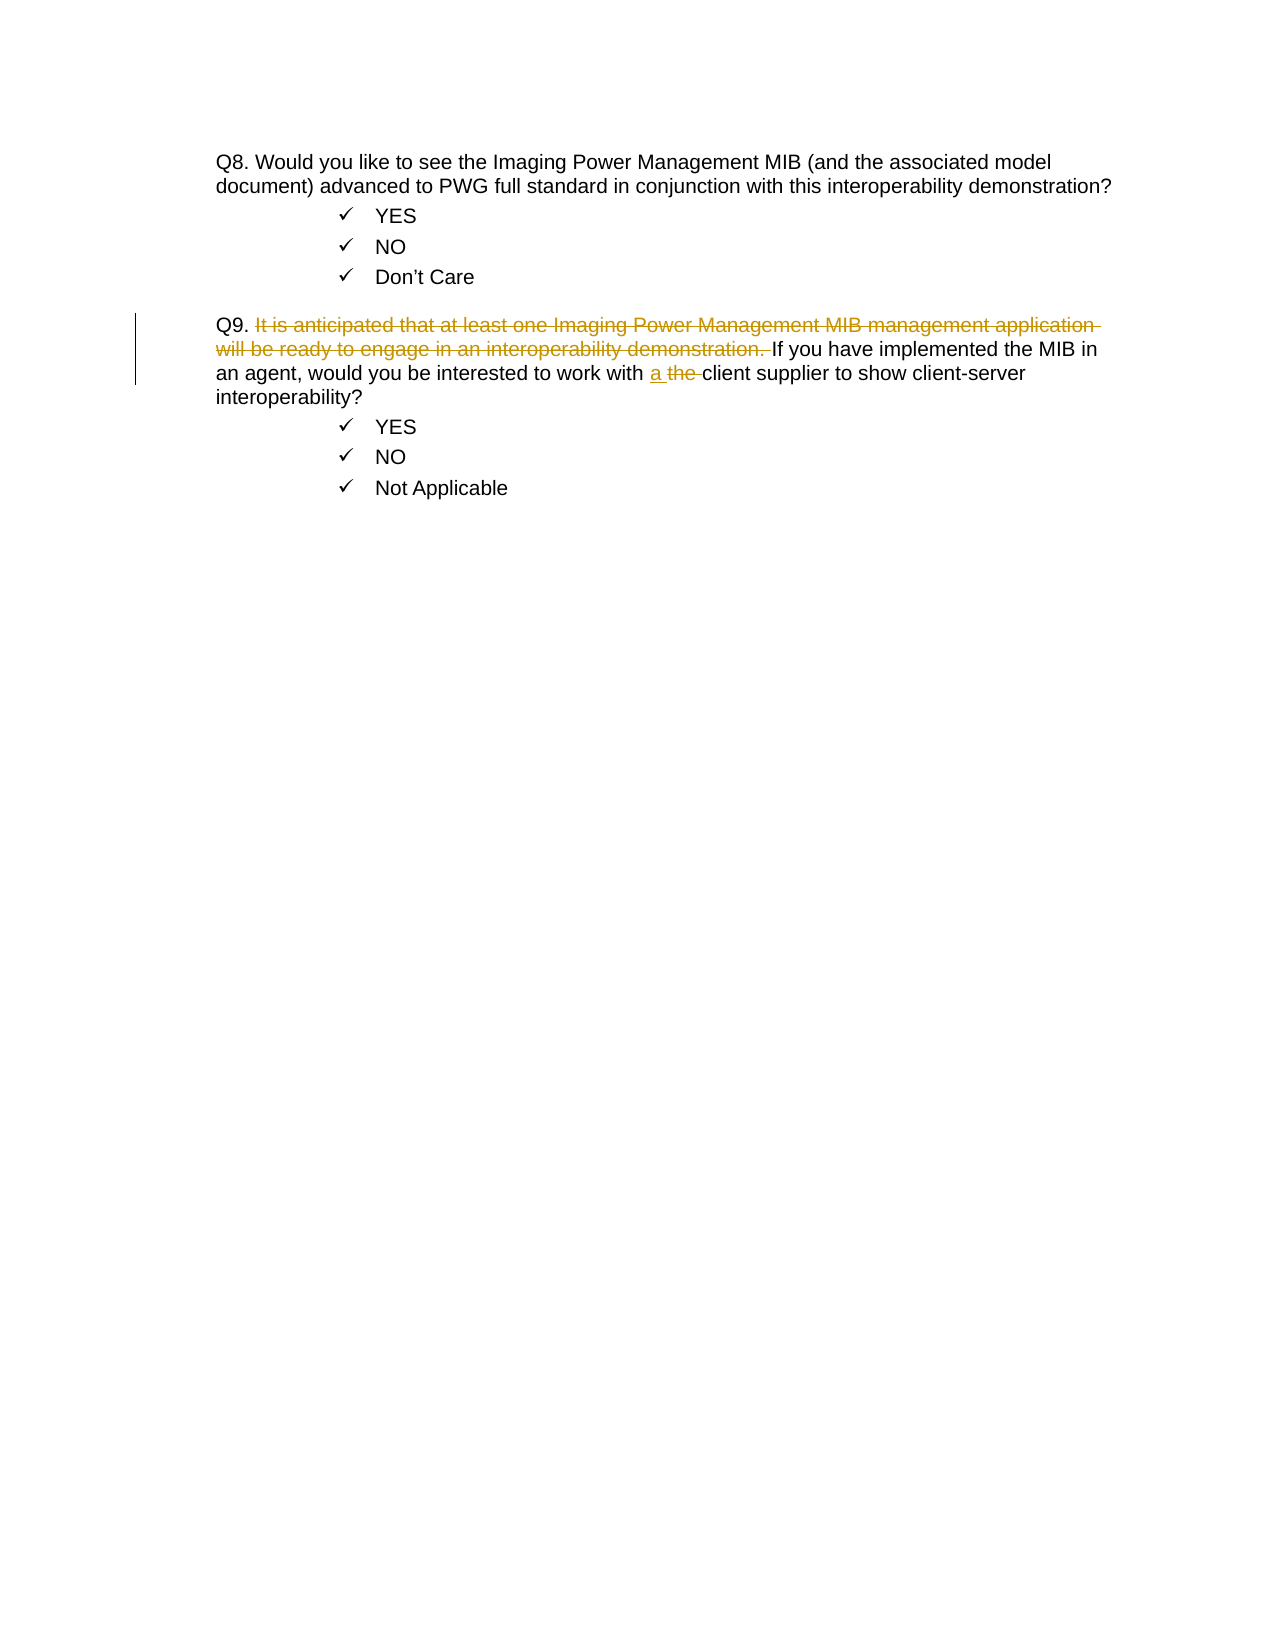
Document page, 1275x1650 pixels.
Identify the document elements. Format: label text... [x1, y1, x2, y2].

text Don’t Care [337, 265, 1125, 289]
text YES [337, 204, 1125, 228]
text Not Applicable [337, 476, 1125, 499]
text YES [337, 415, 1125, 439]
text NO [337, 445, 1125, 469]
text NO [337, 234, 1125, 258]
text Q8. Would you like to see the Imaging Power Management MIB (and the associated model document) advanced to PWG full standard in conjunction with this interoperability demonstration? [216, 150, 1125, 198]
text Q9. If you have implemented the MIB in an agent, would you be interested to work with client supplier to show client-server interoperability? [216, 313, 1125, 409]
